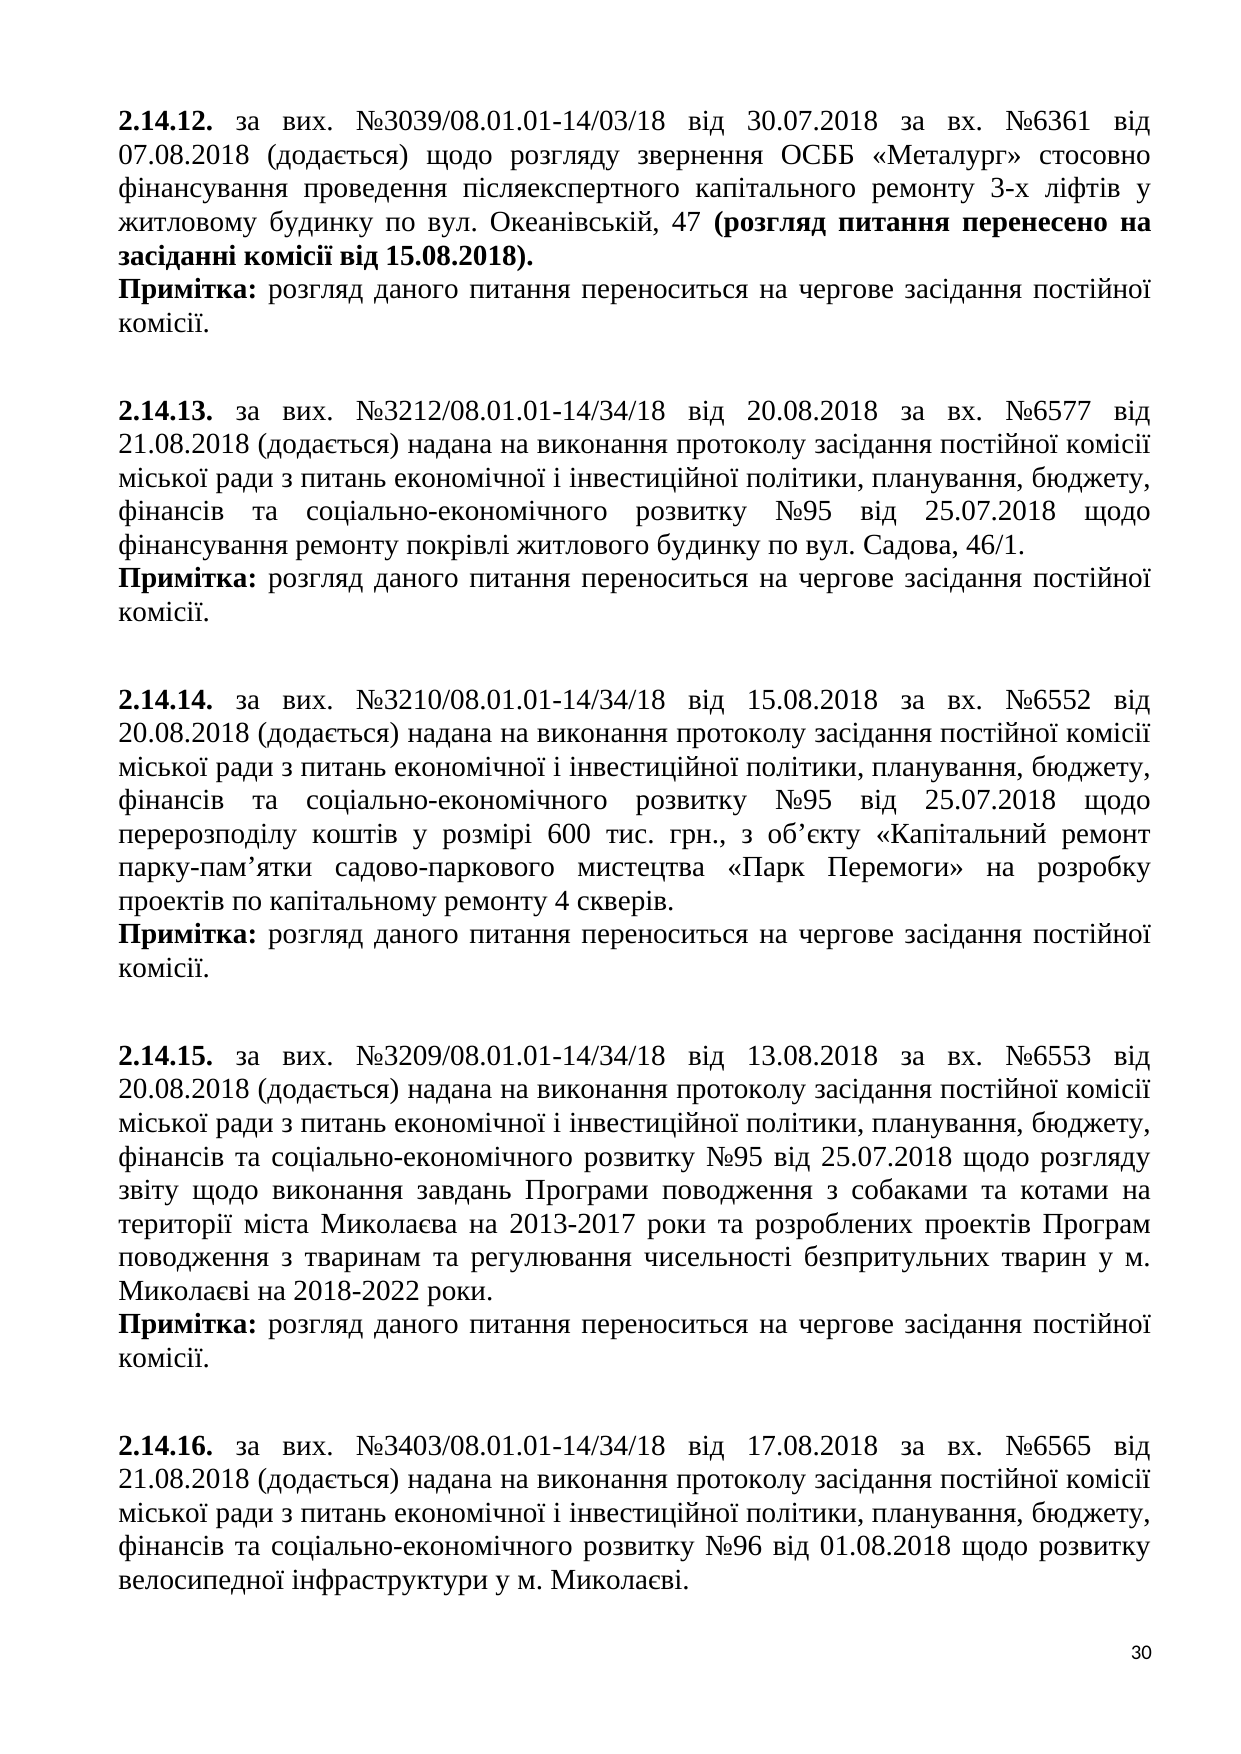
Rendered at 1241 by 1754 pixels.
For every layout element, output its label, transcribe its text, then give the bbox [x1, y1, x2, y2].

text 2.14.16. за вих. №3403/08.01.01-14/34/18 від 17.08.2018 за вх. №6565 від 21.08.2018 (додається) надана на виконання протоколу засідання постійної комісії міської ради з питань економічної і інвестиційної політики, планування, бюджету, фінансів та соціально-економічного розвитку №96 від 01.08.2018 щодо розвитку велосипедної інфраструктури у м. Миколаєві. [118, 1428, 1152, 1596]
text 2.14.12. за вих. №3039/08.01.01-14/03/18 від 30.07.2018 за вх. №6361 від 07.08.2018 (додається) щодо розгляду звернення ОСББ «Металург» стосовно фінансування проведення післяекспертного капітального ремонту 3-х ліфтів у житловому будинку по вул. Океанівській, 47 (розгляд питання перенесено на засіданні комісії від 15.08.2018). [118, 103, 1152, 271]
text 2.14.13. за вих. №3212/08.01.01-14/34/18 від 20.08.2018 за вх. №6577 від 21.08.2018 (додається) надана на виконання протоколу засідання постійної комісії міської ради з питань економічної і інвестиційної політики, планування, бюджету, фінансів та соціально-економічного розвитку №95 від 25.07.2018 щодо фінансування ремонту покрівлі житлового будинку по вул. Садова, 46/1. [118, 393, 1152, 560]
text 2.14.15. за вих. №3209/08.01.01-14/34/18 від 13.08.2018 за вх. №6553 від 20.08.2018 (додається) надана на виконання протоколу засідання постійної комісії міської ради з питань економічної і інвестиційної політики, планування, бюджету, фінансів та соціально-економічного розвитку №95 від 25.07.2018 щодо розгляду звіту щодо виконання завдань Програми поводження з собаками та котами на території міста Миколаєва на 2013-2017 роки та розроблених проектів Програм поводження з тваринам та регулювання чисельності безпритульних тварин у м. Миколаєві на 2018-2022 роки. [118, 1038, 1152, 1306]
text Примітка: розгляд даного питання переноситься на чергове засідання постійної комісії. [118, 560, 1152, 627]
text 2.14.14. за вих. №3210/08.01.01-14/34/18 від 15.08.2018 за вх. №6552 від 20.08.2018 (додається) надана на виконання протоколу засідання постійної комісії міської ради з питань економічної і інвестиційної політики, планування, бюджету, фінансів та соціально-економічного розвитку №95 від 25.07.2018 щодо перерозподілу коштів у розмірі 600 тис. грн., з об’єкту «Капітальний ремонт парку-пам’ятки садово-паркового мистецтва «Парк Перемоги» на розробку проектів по капітальному ремонту 4 скверів. [118, 682, 1152, 917]
text Примітка: розгляд даного питання переноситься на чергове засідання постійної комісії. [118, 271, 1152, 338]
text Примітка: розгляд даного питання переноситься на чергове засідання постійної комісії. [118, 917, 1152, 984]
text Примітка: розгляд даного питання переноситься на чергове засідання постійної комісії. [118, 1306, 1152, 1373]
